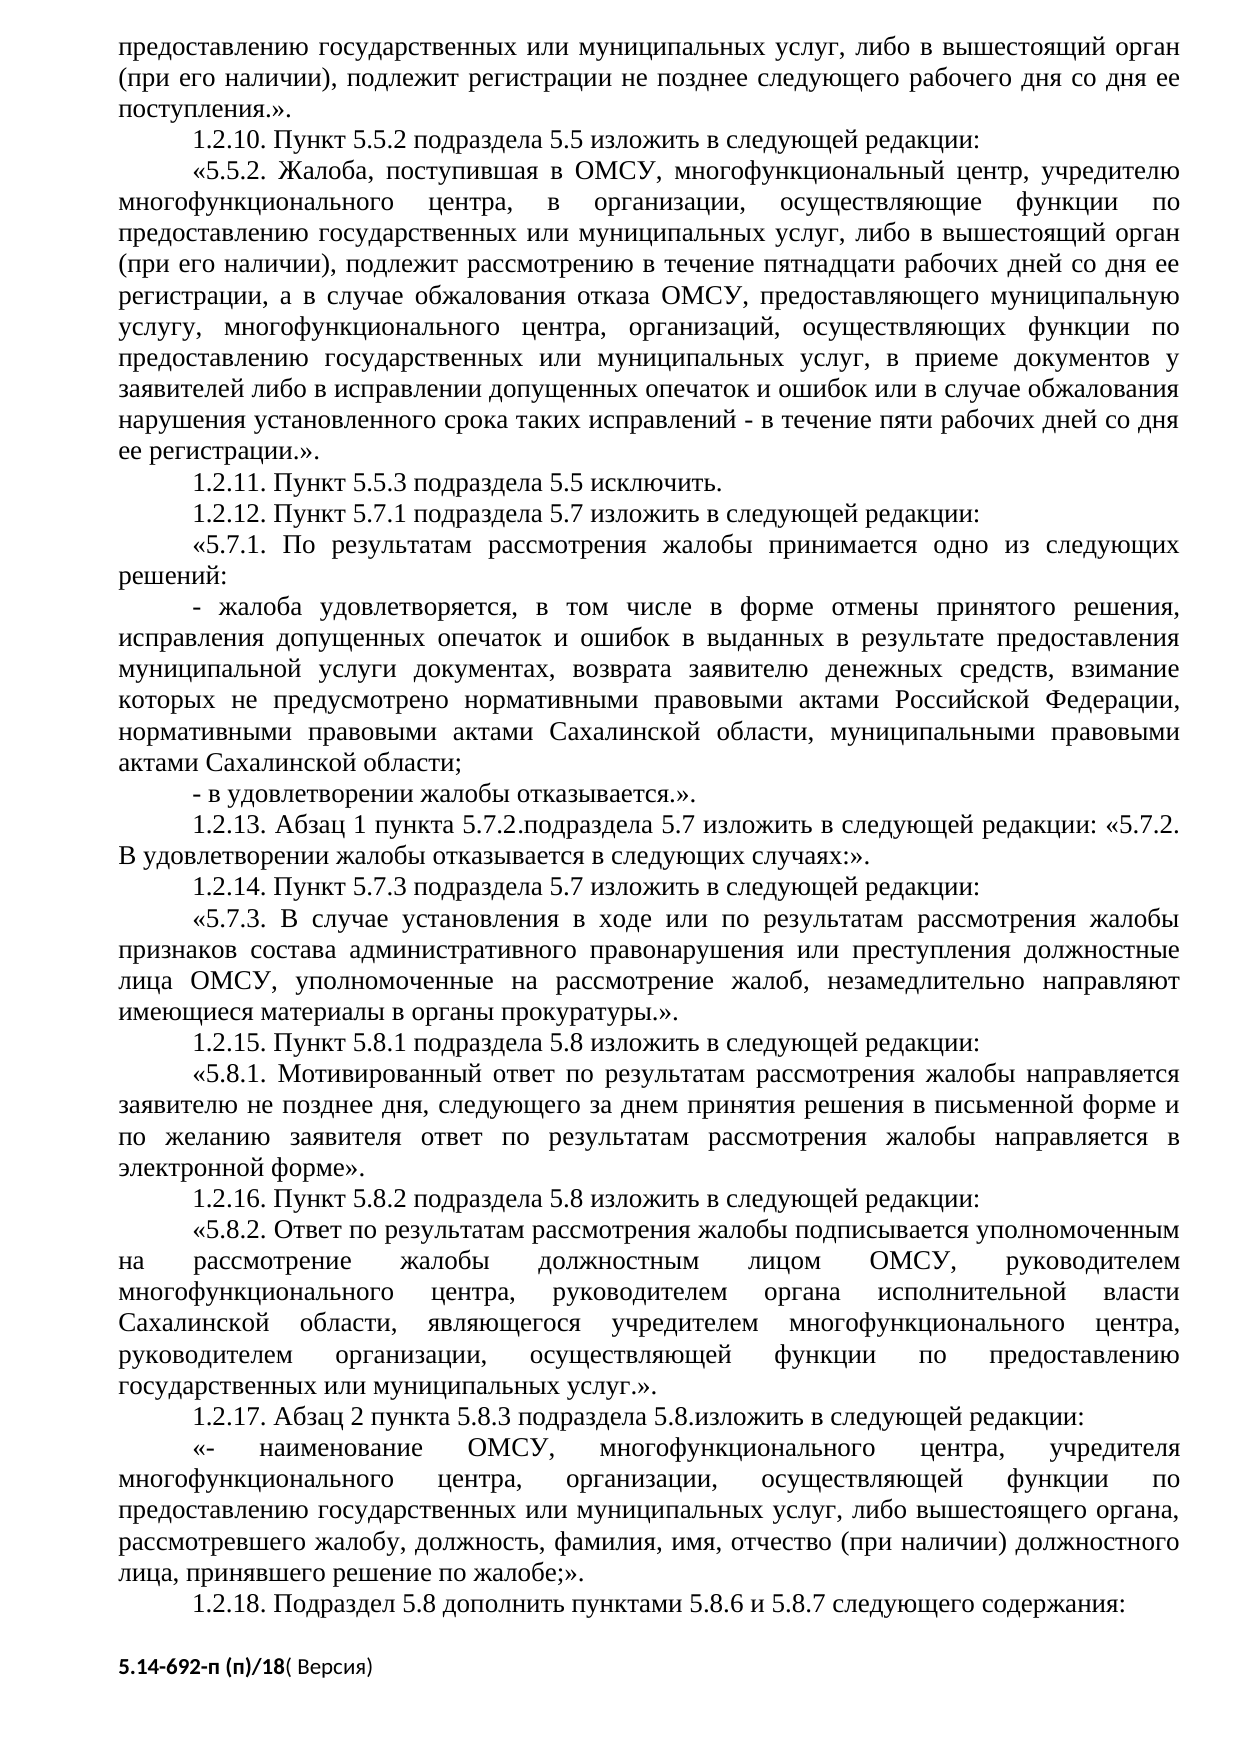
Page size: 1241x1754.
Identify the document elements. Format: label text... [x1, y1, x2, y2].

text «5.8.1. Мотивированный ответ по результатам рассмотрения жалобы направляется заявителю не позднее дня, следующего за днем принятия решения в письменной форме и по желанию заявителя ответ по результатам рассмотрения жалобы направляется в электронной форме». [118, 1057, 1181, 1182]
text «- наименование ОМСУ, многофункционального центра, учредителя многофункционального центра, организации, осуществляющей функции по предоставлению государственных или муниципальных услуг, либо вышестоящего органа, рассмотревшего жалобу, должность, фамилия, имя, отчество (при наличии) должностного лица, принявшего решение по жалобе;». [118, 1431, 1181, 1587]
text «5.7.1. По результатам рассмотрения жалобы принимается одно из следующих решений: [118, 528, 1181, 590]
text 1.2.18. Подраздел 5.8 дополнить пунктами 5.8.6 и 5.8.7 следующего содержания: [118, 1587, 1181, 1618]
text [118, 29, 1181, 123]
text 1.2.15. Пункт 5.8.1 подраздела 5.8 изложить в следующей редакции: [118, 1026, 1181, 1057]
text «5.7.3. В случае установления в ходе или по результатам рассмотрения жалобы признаков состава административного правонарушения или преступления должностные лица ОМСУ, уполномоченные на рассмотрение жалоб, незамедлительно направляют имеющиеся материалы в органы прокуратуры.». [118, 902, 1181, 1026]
text «5.8.2. Ответ по результатам рассмотрения жалобы подписывается уполномоченным на рассмотрение жалобы должностным лицом ОМСУ, руководителем многофункционального центра, руководителем органа исполнительной власти Сахалинской области, являющегося учредителем многофункционального центра, руководителем организации, осуществляющей функции по предоставлению государственных или муниципальных услуг.». [118, 1213, 1181, 1400]
text 1.2.14. Пункт 5.7.3 подраздела 5.7 изложить в следующей редакции: [118, 871, 1181, 902]
text 1.2.16. Пункт 5.8.2 подраздела 5.8 изложить в следующей редакции: [118, 1182, 1181, 1213]
text «5.5.2. Жалоба, поступившая в ОМСУ, многофункциональный центр, учредителю многофункционального центра, в организации, осуществляющие функции по предоставлению государственных или муниципальных услуг, либо в вышестоящий орган (при его наличии), подлежит рассмотрению в течение пятнадцати рабочих дней со дня ее регистрации, а в случае обжалования отказа ОМСУ, предоставляющего муниципальную услугу, многофункционального центра, организаций, осуществляющих функции по предоставлению государственных или муниципальных услуг, в приеме документов у заявителей либо в исправлении допущенных опечаток и ошибок или в случае обжалования нарушения установленного срока таких исправлений - в течение пяти рабочих дней со дня ее регистрации.». [118, 154, 1181, 466]
text 1.2.17. Абзац 2 пункта 5.8.3 подраздела 5.8.изложить в следующей редакции: [118, 1400, 1181, 1431]
text 1.2.11. Пункт 5.5.3 подраздела 5.5 исключить. [118, 466, 1181, 497]
text - в удовлетворении жалобы отказывается.». [118, 777, 1181, 808]
text 1.2.10. Пункт 5.5.2 подраздела 5.5 изложить в следующей редакции: [118, 123, 1181, 154]
text 1.2.13. Абзац 1 пункта 5.7.2.подраздела 5.7 изложить в следующей редакции: «5.7.2. В удовлетворении жалобы отказывается в следующих случаях:». [118, 808, 1181, 871]
text - жалоба удовлетворяется, в том числе в форме отмены принятого решения, исправления допущенных опечаток и ошибок в выданных в результате предоставления муниципальной услуги документах, возврата заявителю денежных средств, взимание которых не предусмотрено нормативными правовыми актами Российской Федерации, нормативными правовыми актами Сахалинской области, муниципальными правовыми актами Сахалинской области; [118, 590, 1181, 777]
text 1.2.12. Пункт 5.7.1 подраздела 5.7 изложить в следующей редакции: [118, 497, 1181, 528]
